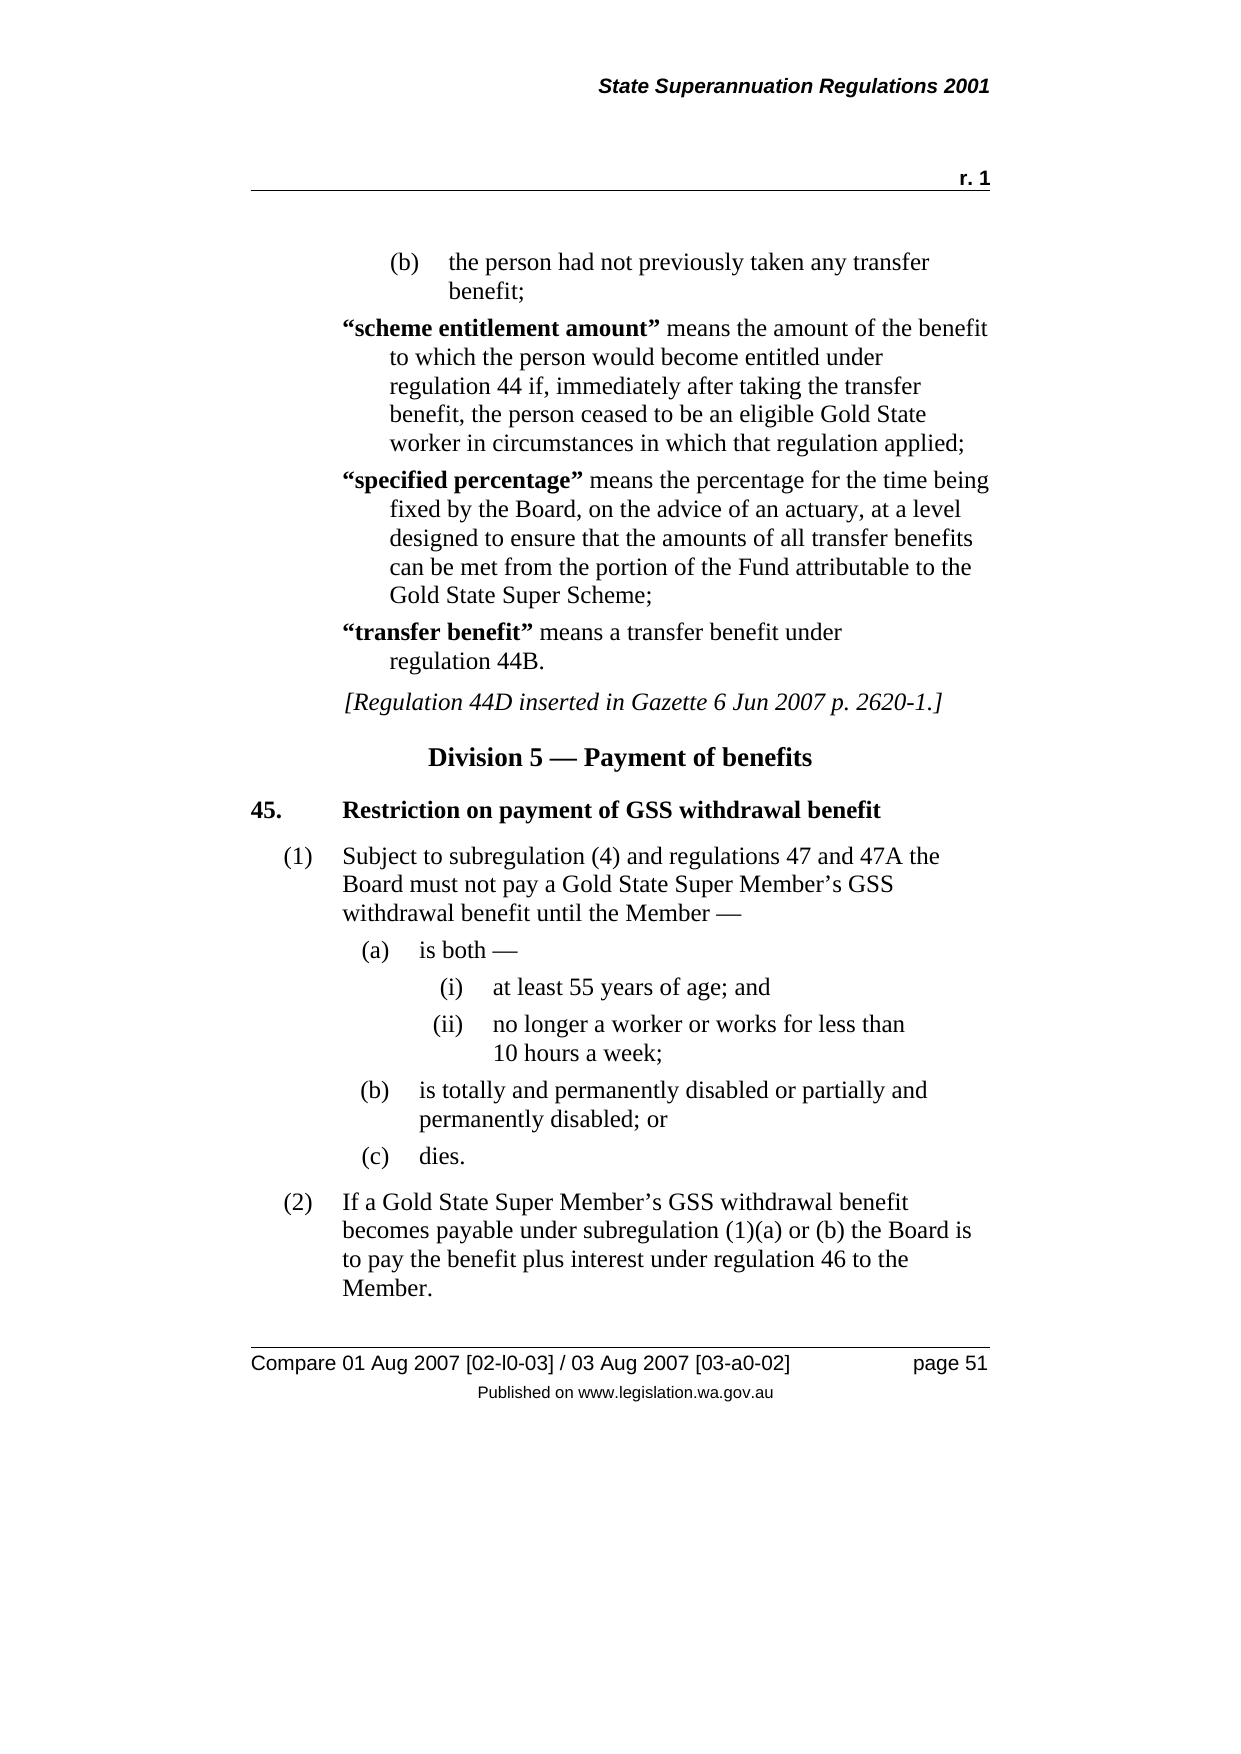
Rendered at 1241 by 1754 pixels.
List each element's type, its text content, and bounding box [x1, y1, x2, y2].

text (ii) no longer a worker or works for less than 10 hours a week; [251, 1009, 990, 1067]
subtitle 45. Restriction on payment of GSS withdrawal benefit [251, 795, 990, 824]
text (a) is both — [251, 935, 990, 964]
text (i) at least 55 years of age; and [251, 972, 990, 1001]
text (b) the person had not previously taken any transfer benefit; [251, 247, 990, 305]
text “transfer benefit” means a transfer benefit under regulation 44B. [251, 617, 990, 675]
text “scheme entitlement amount” means the amount of the benefit to which the person would become entitled under regulation 44 if, immediately after taking the transfer benefit, the person ceased to be an eligible Gold State worker in circumstances in which that regulation applied; [251, 313, 990, 457]
text (b) is totally and permanently disabled or partially and permanently disabled; or [251, 1075, 990, 1133]
subtitle Division 5 — Payment of benefits [251, 741, 990, 772]
text (c) dies. [251, 1141, 990, 1170]
text [Regulation 44D inserted in Gazette 6 Jun 2007 p. 2620-1.] [251, 687, 990, 716]
text (1) Subject to subregulation (4) and regulations 47 and 47A the Board must not pay a Gold State Super Member’s GSS withdrawal benefit until the Member — [251, 841, 990, 927]
text “specified percentage” means the percentage for the time being fixed by the Board, on the advice of an actuary, at a level designed to ensure that the amounts of all transfer benefits can be met from the portion of the Fund attributable to the Gold State Super Scheme; [251, 465, 990, 609]
text (2) If a Gold State Super Member’s GSS withdrawal benefit becomes payable under subregulation (1)(a) or (b) the Board is to pay the benefit plus interest under regulation 46 to the Member. [251, 1187, 990, 1302]
